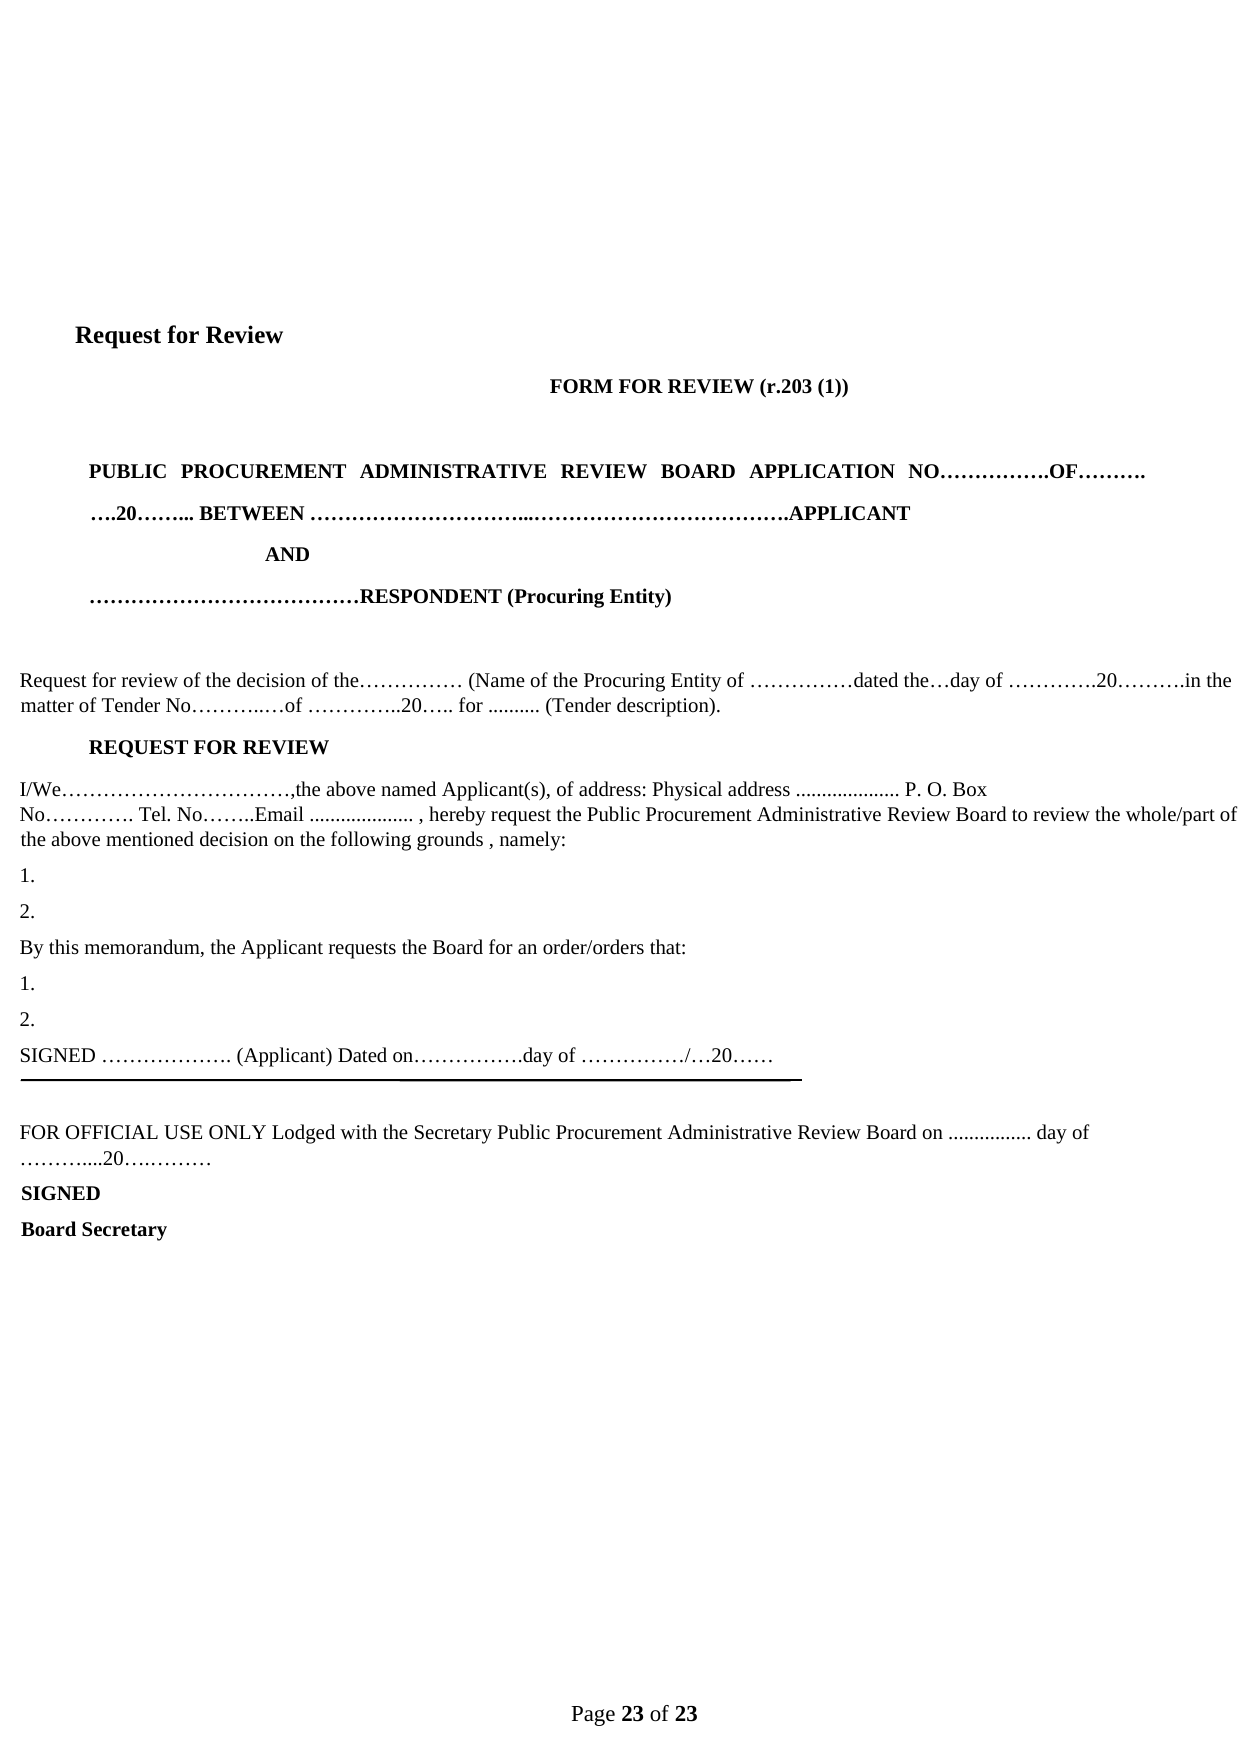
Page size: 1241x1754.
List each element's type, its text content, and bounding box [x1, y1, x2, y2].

text SIGNED [21, 1181, 844, 1205]
text By this memorandum, the Applicant requests the Board for an order/orders that: [19, 935, 1240, 959]
text 1. [19, 971, 1240, 995]
text REQUEST FOR REVIEW [89, 735, 844, 759]
text Request for review of the decision of the…………… (Name of the Procuring Entity of ……………dated the…day of ………….20……….in the matter of Tender No………..…of …………..20….. for .......... (Tender description). [19, 668, 1240, 717]
text 1. [19, 863, 1240, 887]
text I/We……………………………,the above named Applicant(s), of address: Physical address .................... P. O. Box [19, 777, 1240, 801]
text ………....20….……… [19, 1145, 1240, 1169]
text No…………. Tel. No……..Email .................... , hereby request the Public Procurement Administrative Review Board to review the whole/part of the above mentioned decision on the following grounds , namely: [19, 802, 1240, 851]
text 2. [19, 1007, 1240, 1031]
text 2. [19, 899, 1240, 923]
text PUBLIC PROCUREMENT ADMINISTRATIVE REVIEW BOARD APPLICATION NO…………….OF……….….20……... BETWEEN …………………………...……………………………….APPLICANT [89, 459, 1146, 524]
text FOR OFFICIAL USE ONLY Lodged with the Secretary Public Procurement Administrative Review Board on ................ day of [19, 1120, 1240, 1144]
text AND [265, 542, 1240, 566]
text Board Secretary [21, 1217, 844, 1241]
text FORM FOR REVIEW (r.203 (1)) [158, 374, 1240, 398]
text Request for Review [75, 321, 1138, 349]
text SIGNED ………………. (Applicant) Dated on…………….day of ……………/…20…… [19, 1043, 1240, 1067]
text …………………………………RESPONDENT (Procuring Entity) [89, 584, 1240, 608]
